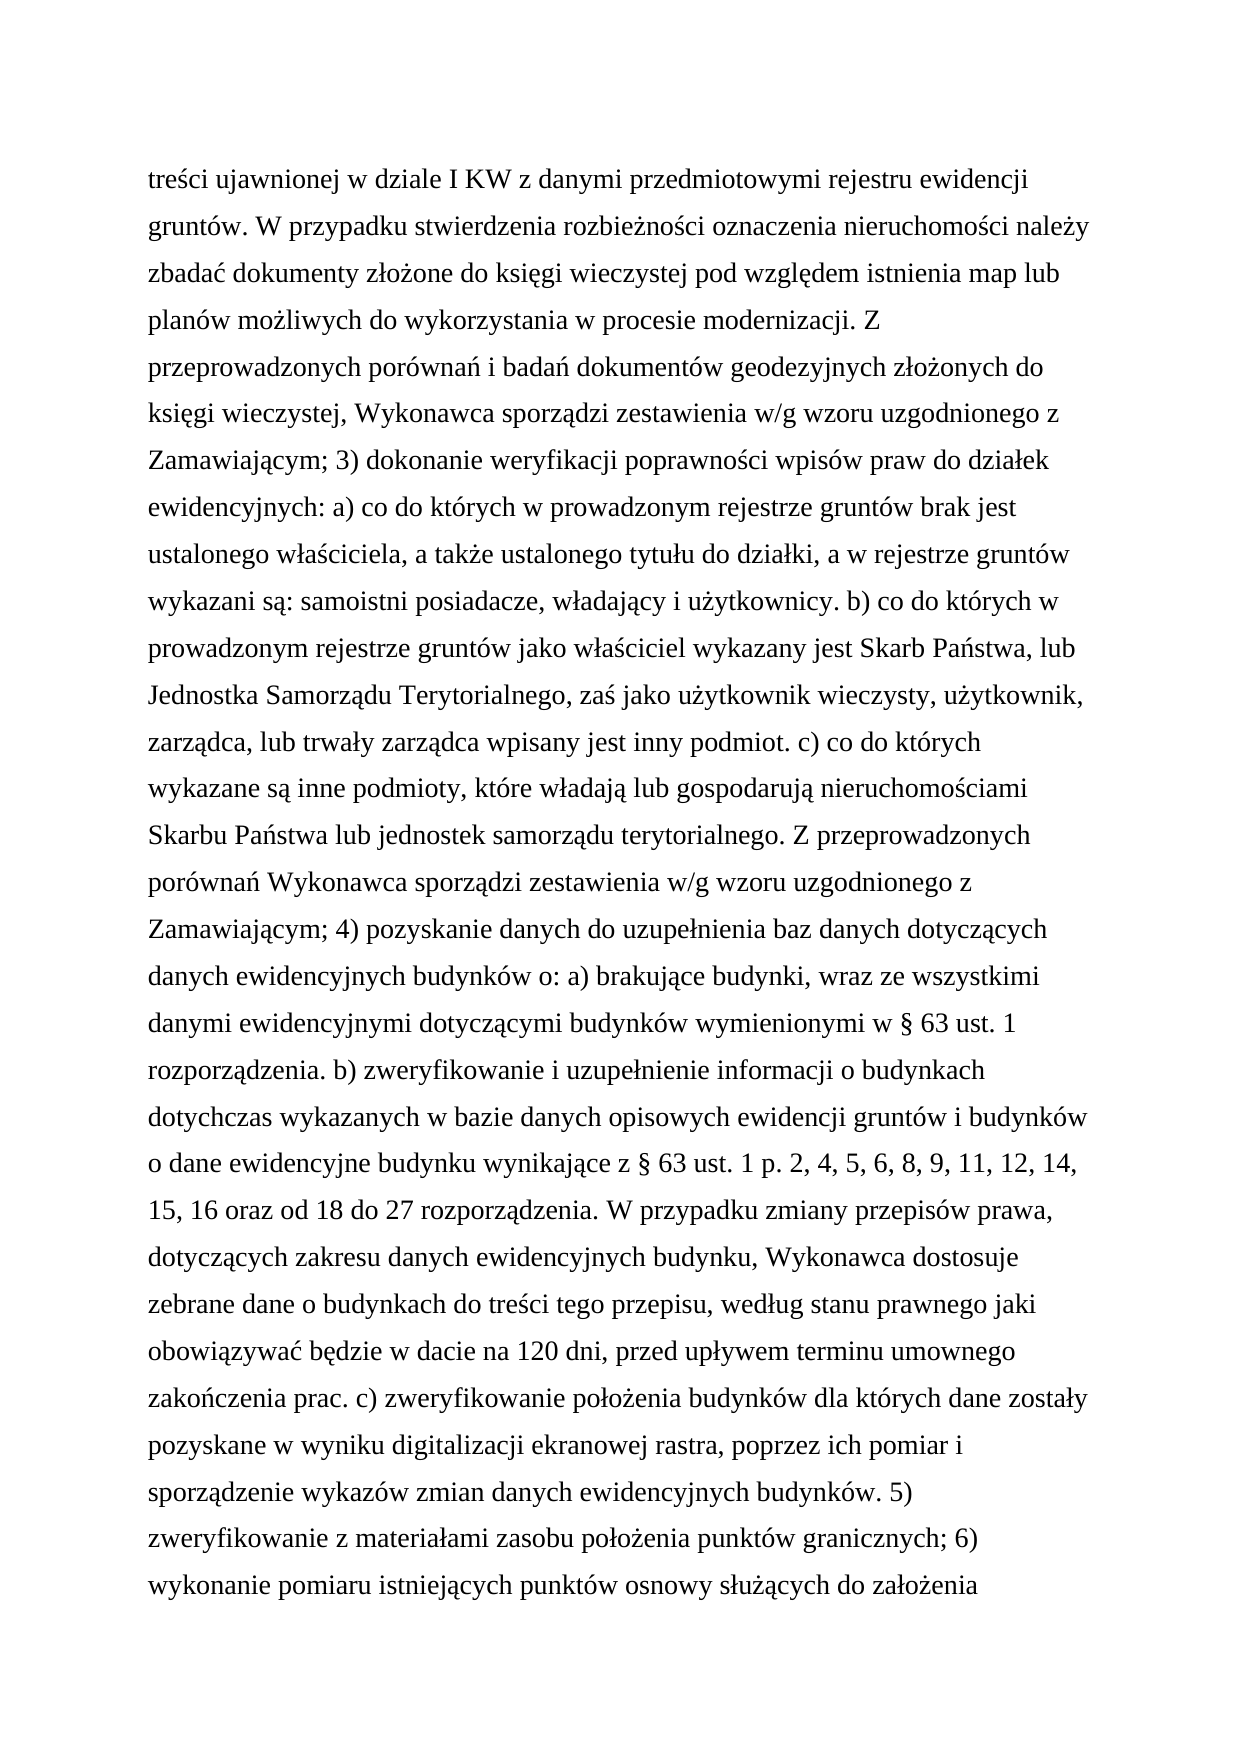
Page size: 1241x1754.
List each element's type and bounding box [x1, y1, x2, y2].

text [148, 148, 1093, 1601]
